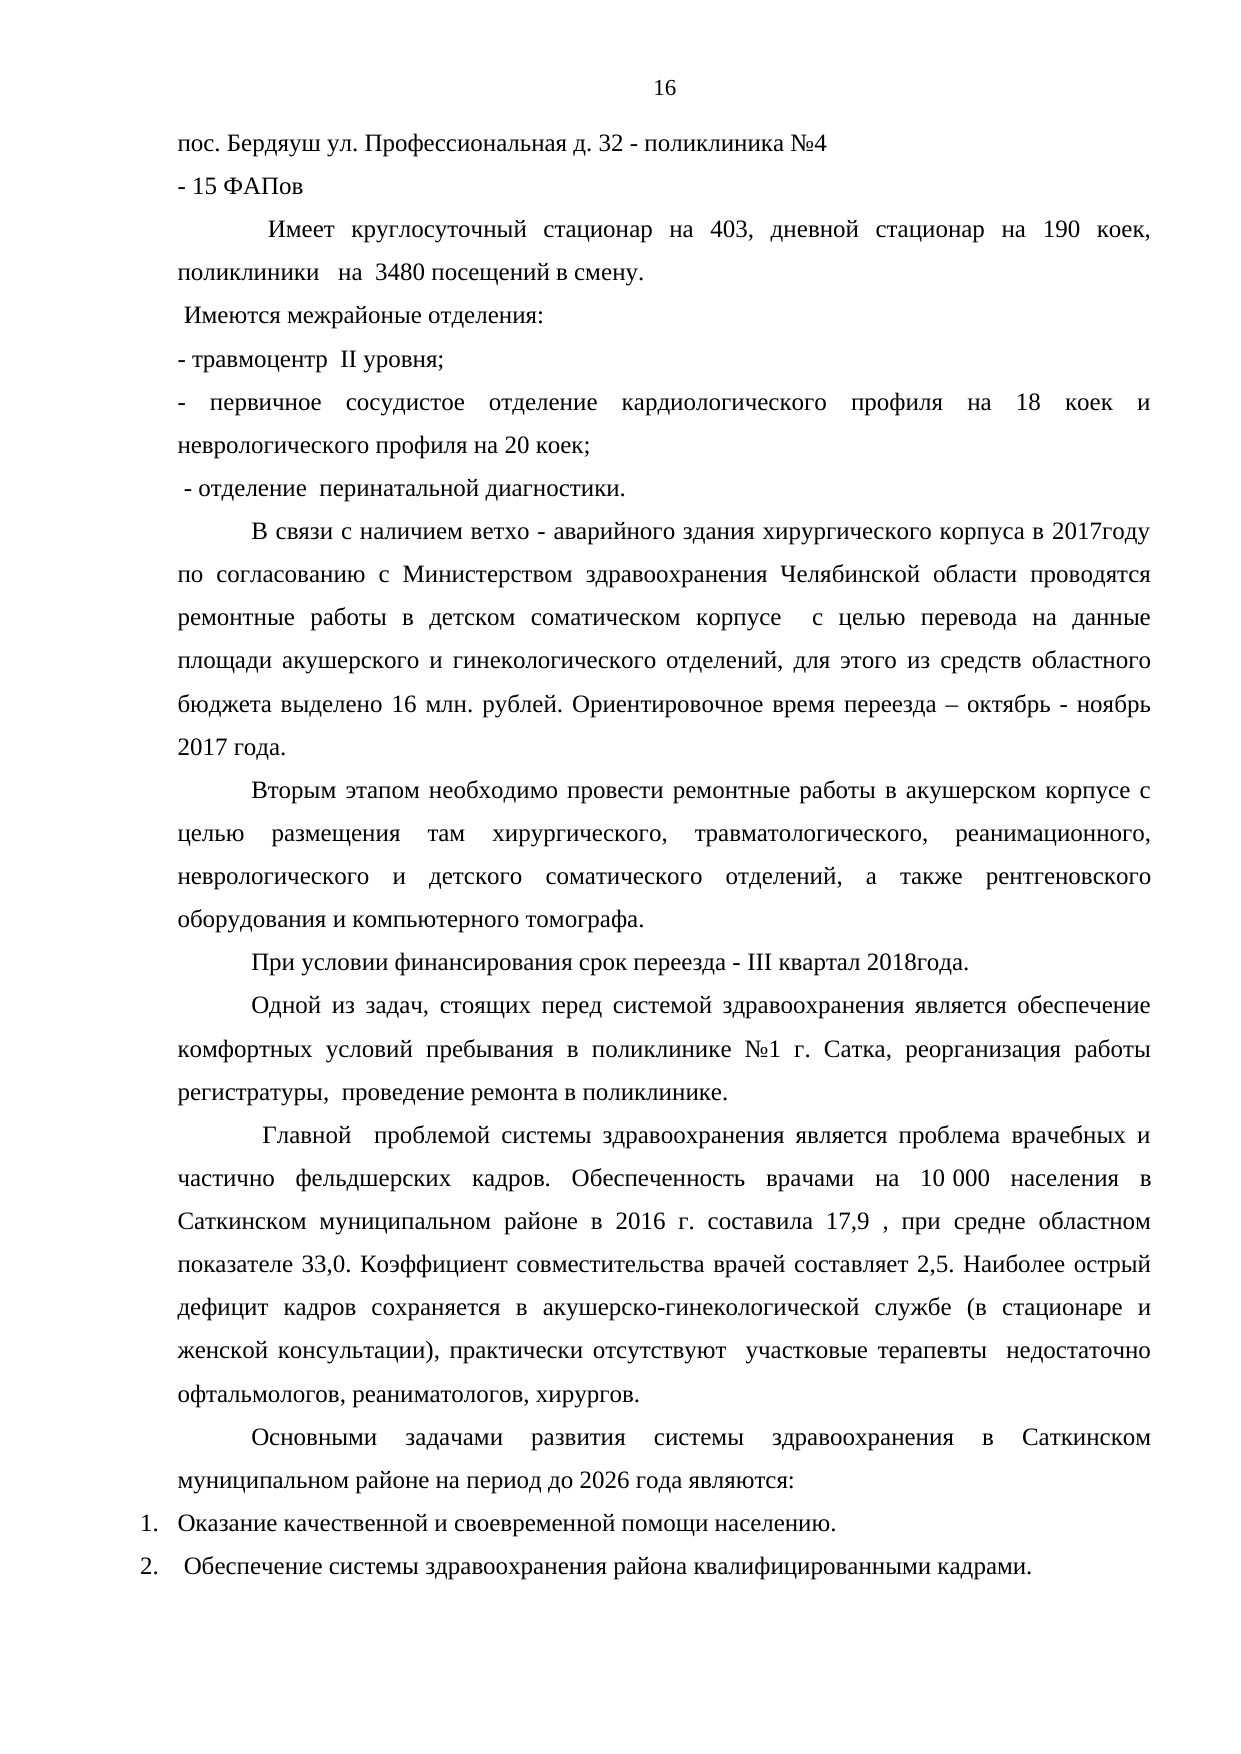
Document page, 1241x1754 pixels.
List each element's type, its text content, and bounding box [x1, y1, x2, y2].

text При условии финансирования срок переезда - III квартал 2018года. [177, 947, 1152, 976]
text - первичное сосудистое отделение кардиологического профиля на 18 коек и неврологического профиля на 20 коек; [177, 387, 1152, 459]
text Имеет круглосуточный стационар на 403, дневной стационар на 190 коек, поликлиники на 3480 посещений в смену. [177, 214, 1152, 286]
list Обеспечение системы здравоохранения района квалифицированными кадрами. [140, 1551, 1152, 1580]
text Имеются межрайоные отделения: [177, 301, 1152, 329]
list Оказание качественной и своевременной помощи населению. [140, 1508, 1152, 1537]
text Главной проблемой системы здравоохранения является проблема врачебных и частично фельдшерских кадров. Обеспеченность врачами на 10 000 населения в Саткинском муниципальном районе в 2016 г. составила 17,9 , при средне областном показателе 33,0. Коэффициент совместительства врачей составляет 2,5. Наиболее острый дефицит кадров сохраняется в акушерско-гинекологической службе (в стационаре и женской консультации), практически отсутствуют участковые терапевты недостаточно офтальмологов, реаниматологов, хирургов. [177, 1120, 1152, 1407]
text Вторым этапом необходимо провести ремонтные работы в акушерском корпусе с целью размещения там хирургического, травматологического, реанимационного, неврологического и детского соматического отделений, а также рентгеновского оборудования и компьютерного томографа. [177, 775, 1152, 933]
text Основными задачами развития системы здравоохранения в Саткинском муниципальном районе на период до 2026 года являются: [177, 1422, 1152, 1494]
text - травмоцентр II уровня; [177, 344, 1152, 372]
text - 15 ФАПов [177, 171, 1152, 200]
text пос. Бердяуш ул. Профессиональная д. 32 - поликлиника №4 [177, 128, 1152, 157]
text - отделение перинатальной диагностики. [177, 473, 1152, 502]
text В связи с наличием ветхо - аварийного здания хирургического корпуса в 2017году по согласованию с Министерством здравоохранения Челябинской области проводятся ремонтные работы в детском соматическом корпусе с целью перевода на данные площади акушерского и гинекологического отделений, для этого из средств областного бюджета выделено 16 млн. рублей. Ориентировочное время переезда – октябрь - ноябрь 2017 года. [177, 516, 1152, 761]
text Одной из задач, стоящих перед системой здравоохранения является обеспечение комфортных условий пребывания в поликлинике №1 г. Сатка, реорганизация работы регистратуры, проведение ремонта в поликлинике. [177, 991, 1152, 1106]
